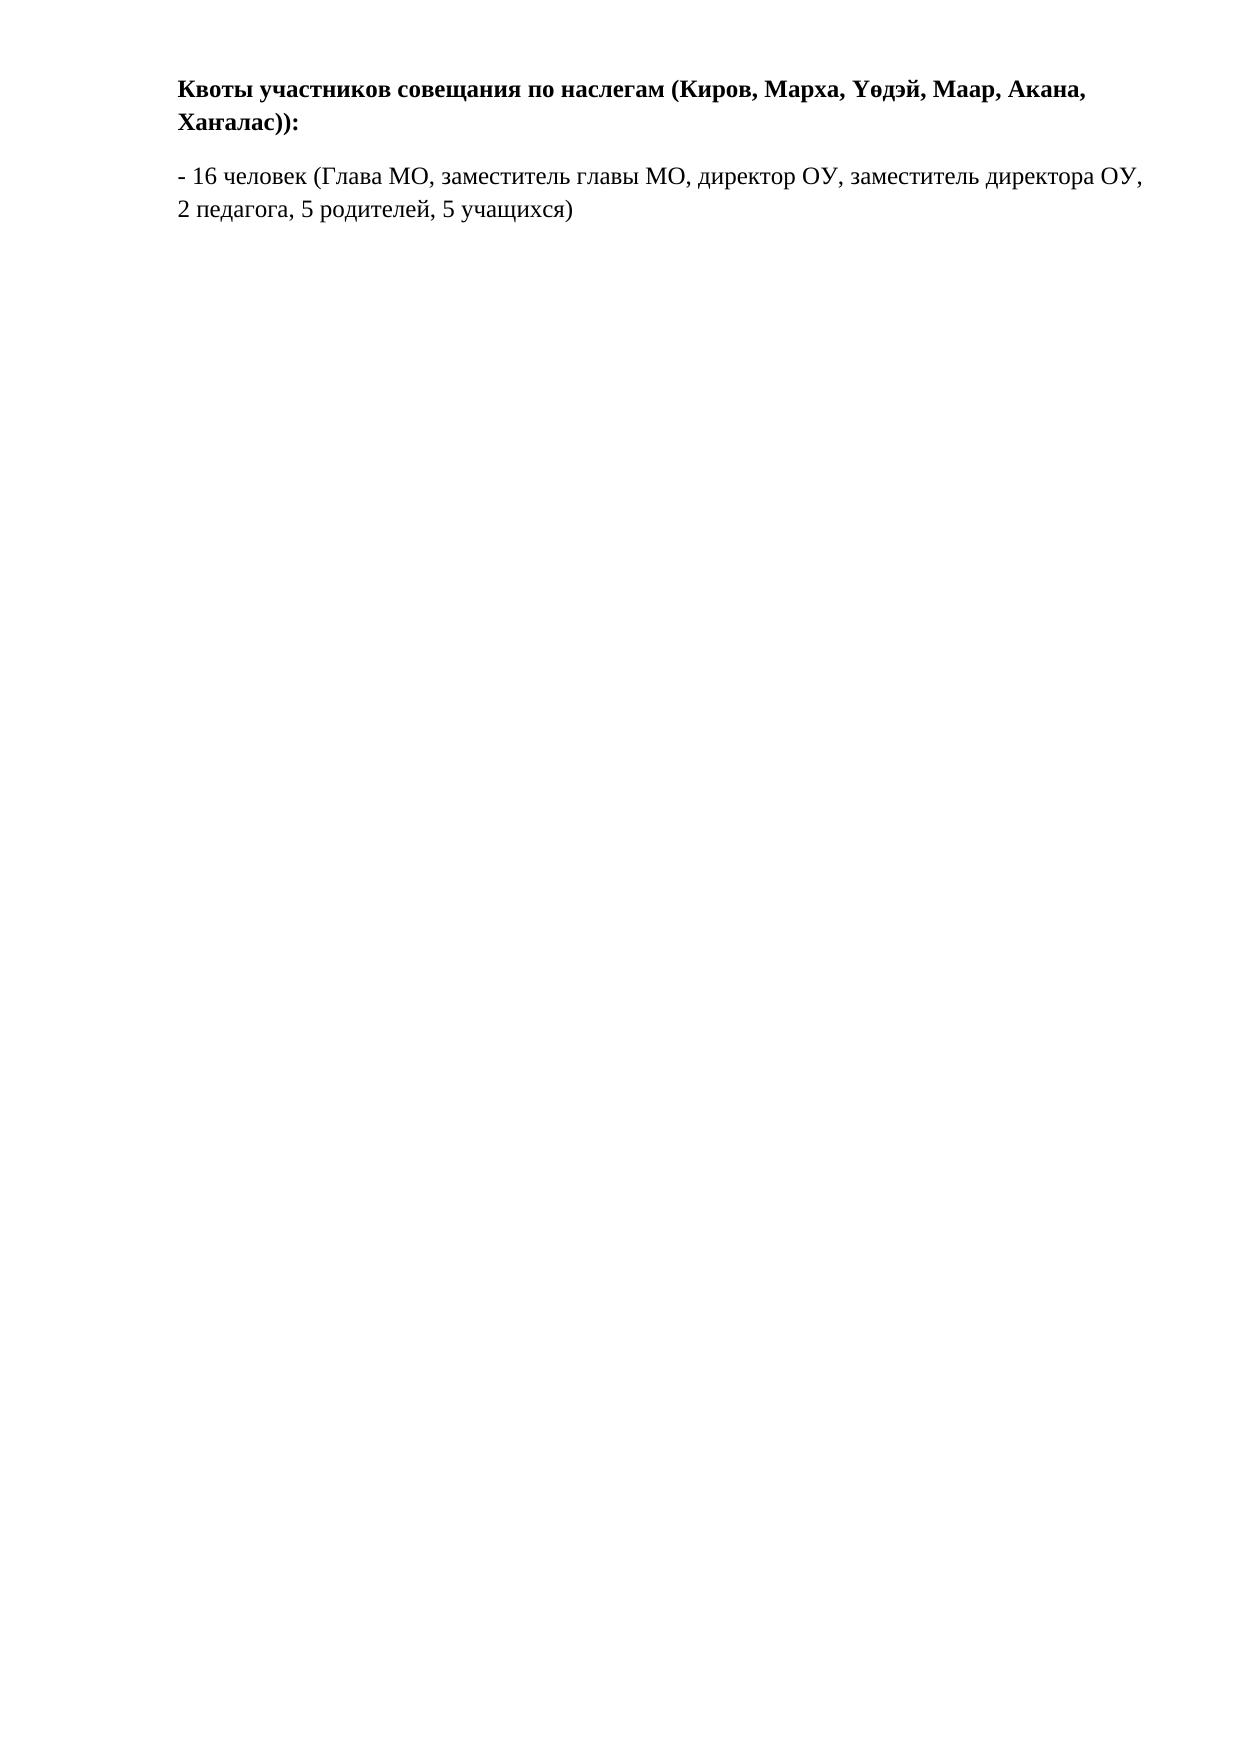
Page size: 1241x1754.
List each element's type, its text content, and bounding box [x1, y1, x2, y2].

text - 16 человек (Глава МО, заместитель главы МО, директор ОУ, заместитель директора ОУ, 2 педагога, 5 родителей, 5 учащихся) [177, 161, 1152, 222]
text Квоты участников совещания по наслегам (Киров, Марха, Үөдэй, Маар, Акана, Хаҥалас)): [177, 74, 1152, 136]
